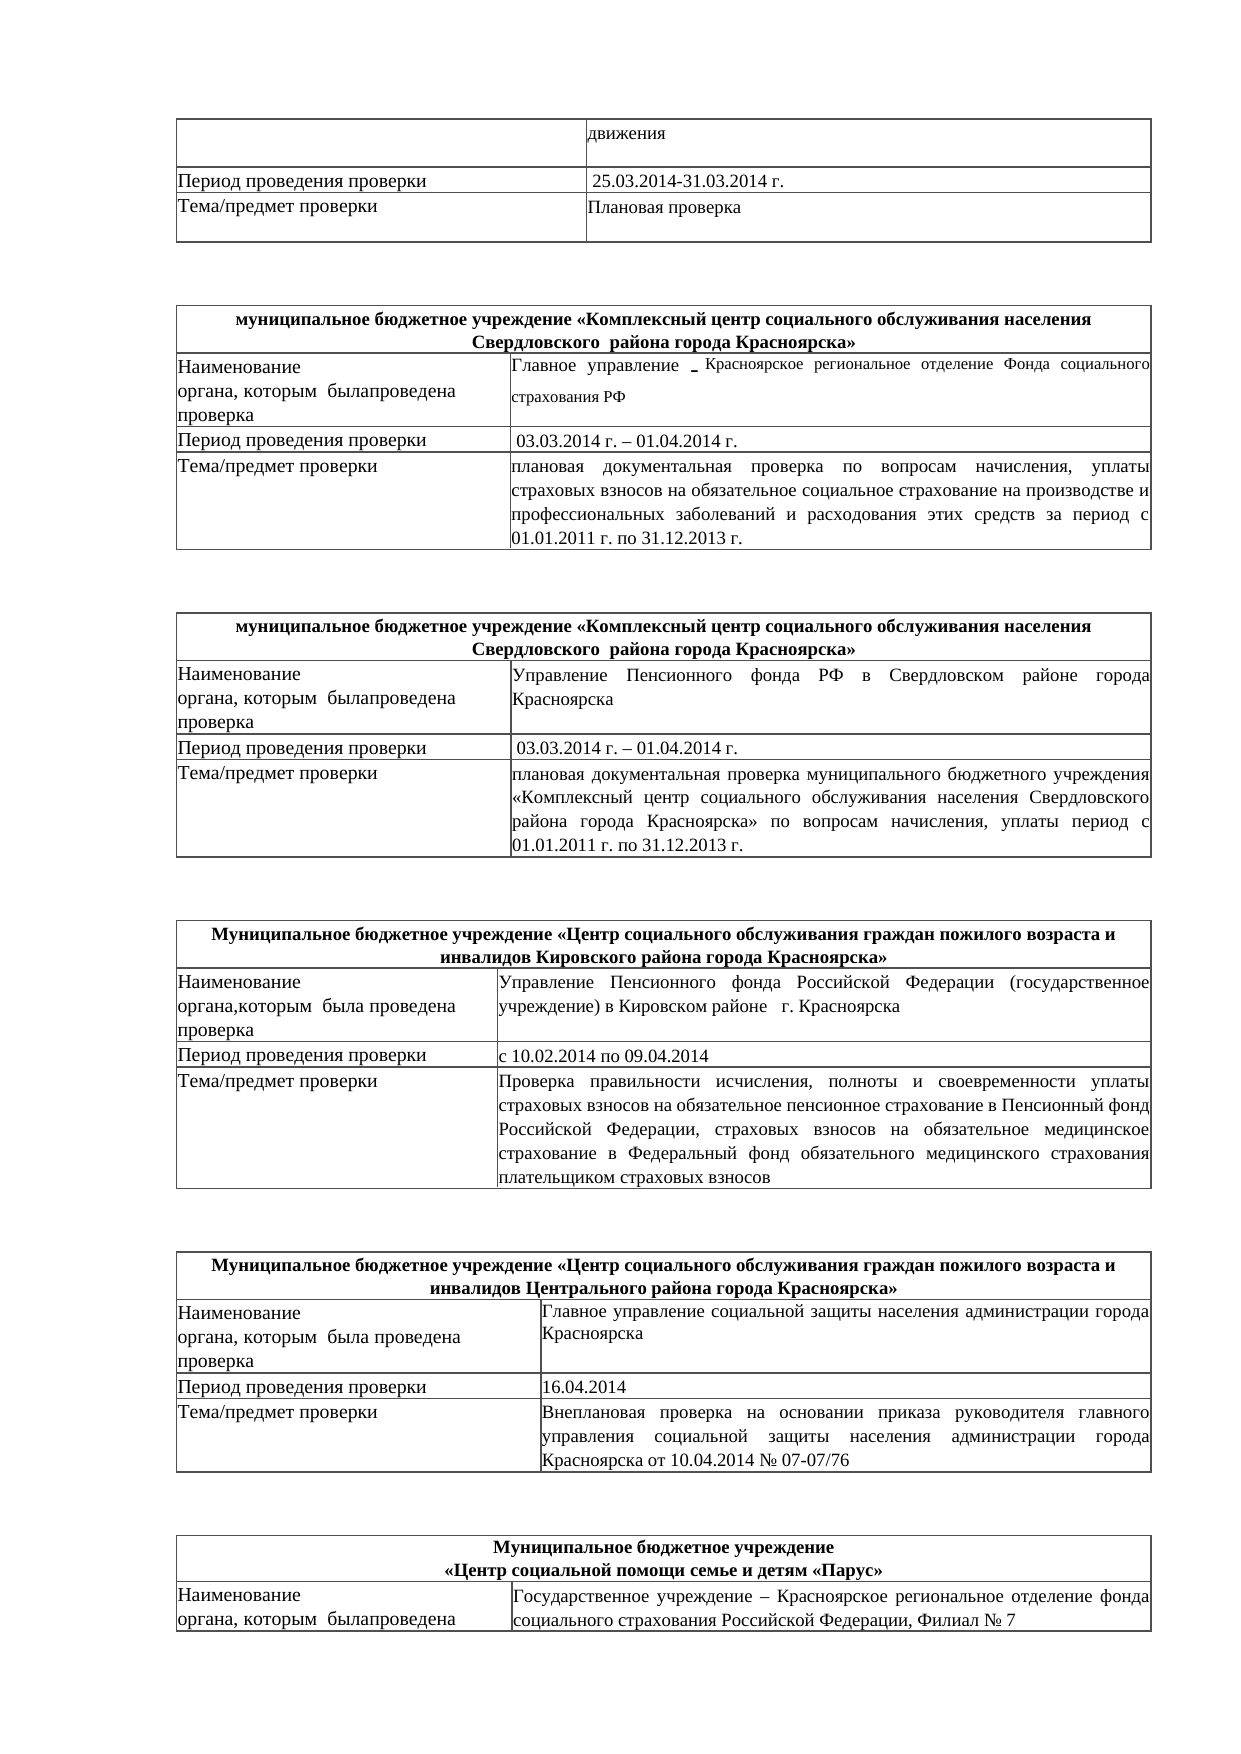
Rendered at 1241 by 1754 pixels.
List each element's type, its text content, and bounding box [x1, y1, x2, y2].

table_header муниципальное бюджетное учреждение «Комплексный центр социального обслуживания населения Свердловского района города Красноярска» [177, 614, 1150, 659]
table_cell Наименование органа, которым былапроведена проверка [177, 354, 510, 426]
table_cell Период проведения проверки​ [177, 735, 510, 758]
table_cell Плановая проверка​​​​ [587, 193, 1150, 241]
table_cell Главное управление социальной защиты населения администрации города Красноярска​​ [542, 1300, 1150, 1372]
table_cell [513, 1582, 1150, 1630]
table_cell Управление Пенсионного фонда РФ в Свердловском районе города Красноярска​​ [512, 661, 1150, 733]
table_cell Наименование органа, которым была проведена проверка [177, 1300, 540, 1372]
table_header Муниципальное бюджетное учреждение «Центр социального обслуживания граждан пожилого возраста и инвалидов Кировского района города Красноярска» [177, 921, 1150, 967]
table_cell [587, 120, 1150, 166]
table_cell Тема/предмет проверки ​ [177, 1068, 497, 1187]
table_cell Управление Пенсионного фонда Российской Федерации (государственное учреждение) в Кировском районе г. Красноярска​​ [498, 969, 1150, 1041]
table_cell плановая документальная проверка муниципального бюджетного учреждения «Комплексный центр социального обслуживания населения Свердловского района города Красноярска» по вопросам начисления, уплаты период с 01.01.2011 г. по 31.12.2013 г. ​​​​ [512, 760, 1150, 856]
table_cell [177, 120, 586, 166]
table_cell 03.03.2014 г. – 01.04.2014 г. [512, 735, 1150, 758]
table_cell Главное управление - Красноярское региональное отделение Фонда социального страхования РФ​​ [511, 354, 1150, 426]
table_cell Период проведения проверки​ [177, 168, 586, 192]
table_cell Период проведения проверки​ [177, 1042, 497, 1066]
table_cell Тема/предмет проверки ​ [177, 760, 510, 856]
table_cell Наименование органа,которым была проведена проверка [177, 969, 497, 1041]
table_cell Тема/предмет проверки ​ [177, 1399, 540, 1471]
table_cell плановая документальная проверка по вопросам начисления, уплаты страховых взносов на обязательное социальное страхование на производстве и профессиональных заболеваний и расходования этих средств за период с 01.01.2011 г. по 31.12.2013 г. ​​​​ [511, 453, 1150, 548]
table_cell 25.03.2014-31.03.2014 г. [587, 168, 1150, 192]
table_cell Проверка правильности исчисления, полноты и своевременности уплаты страховых взносов на обязательное пенсионное страхование в Пенсионный фонд Российской Федерации, страховых взносов на обязательное медицинское страхование в Федеральный фонд обязательного медицинского страхования плательщиком страховых взносов​​​​ [498, 1068, 1150, 1187]
table_cell Тема/предмет проверки ​ [177, 193, 586, 241]
table_cell 03.03.2014 г. – 01.04.2014 г. [511, 427, 1150, 451]
table_cell Внеплановая проверка на основании приказа руководителя главного управления социальной защиты населения администрации города Красноярска от 10.04.2014 № 07-07/76​​​ [542, 1399, 1150, 1471]
table_header Муниципальное бюджетное учреждение «Центр социальной помощи семье и детям «Парус» [177, 1536, 1150, 1581]
table_cell 16.04.2014 [542, 1374, 1150, 1397]
table_cell Тема/предмет проверки ​ [177, 453, 510, 548]
table_cell Наименование органа, которым былапроведена проверка [177, 661, 510, 733]
table_header муниципальное бюджетное учреждение «Комплексный центр социального обслуживания населения Свердловского района города Красноярска» [177, 306, 1150, 352]
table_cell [177, 1582, 511, 1630]
table_cell Период проведения проверки​ [177, 427, 510, 451]
table_cell Период проведения проверки​ [177, 1374, 540, 1397]
table_cell с 10.02.2014 по 09.04.2014 [498, 1042, 1150, 1066]
table_header Муниципальное бюджетное учреждение «Центр социального обслуживания граждан пожилого возраста и инвалидов Центрального района города Красноярска» [177, 1253, 1150, 1298]
